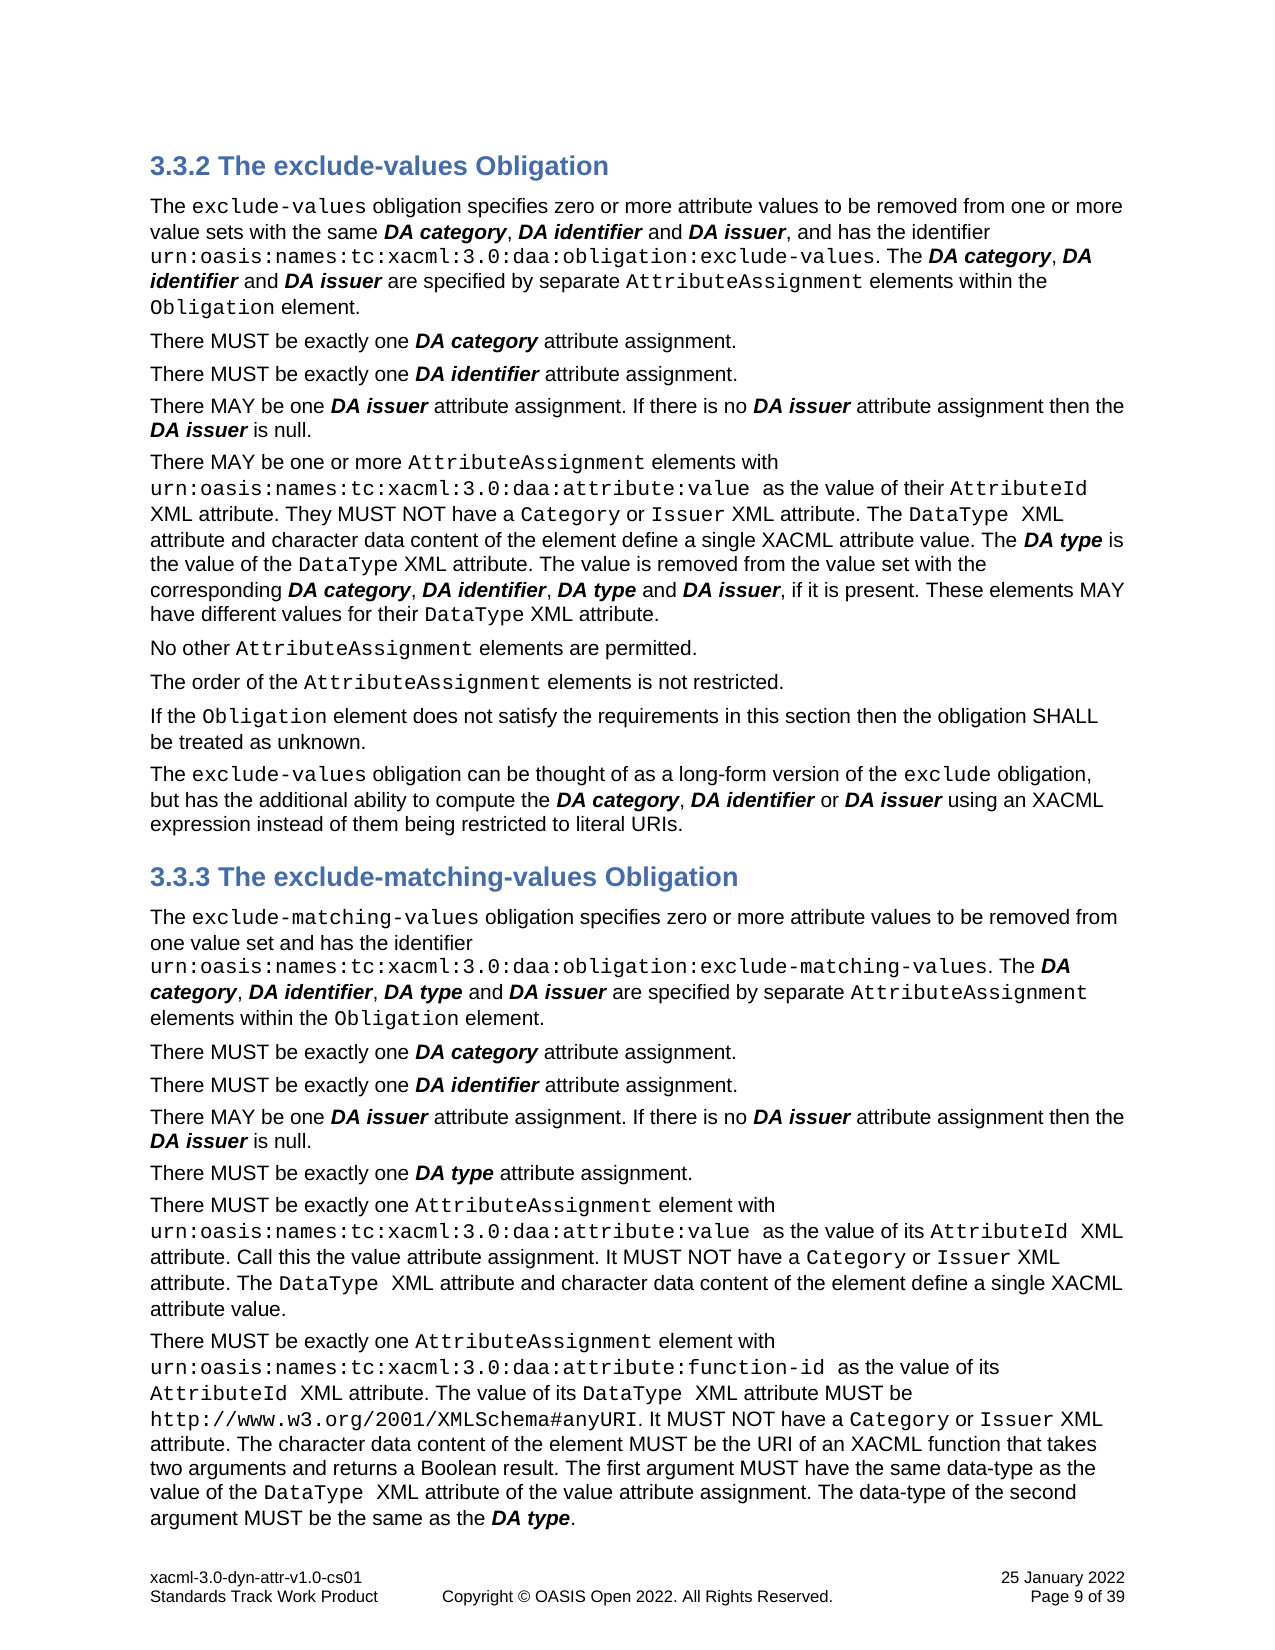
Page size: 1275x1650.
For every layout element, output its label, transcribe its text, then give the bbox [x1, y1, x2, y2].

text The exclude-matching-values obligation specifies zero or more attribute values to be removed from one value set and has the identifier urn:oasis:names:tc:xacml:3.0:daa:obligation:exclude-matching-values. The DA category, DA identifier, DA type and DA issuer are specified by separate AttributeAssignment elements within the Obligation element. [150, 904, 1125, 1032]
text There MUST be exactly one DA type attribute assignment. [150, 1161, 1125, 1185]
text The exclude-values obligation can be thought of as a long-form version of the exclude obligation, but has the additional ability to compute the DA category, DA identifier or DA issuer using an XACML expression instead of them being restricted to literal URIs. [150, 762, 1125, 836]
text No other AttributeAssignment elements are permitted. [150, 636, 1125, 661]
text There MUST be exactly one AttributeAssignment element with urn:oasis:names:tc:xacml:3.0:daa:attribute:function-id as the value of its AttributeId XML attribute. The value of its DataType XML attribute MUST be http://www.w3.org/2001/XMLSchema#anyURI. It MUST NOT have a Category or Issuer XML attribute. The character data content of the element MUST be the URI of an XACML function that takes two arguments and returns a Boolean result. The first argument MUST have the same data-type as the value of the DataType XML attribute of the value attribute assignment. The data-type of the second argument MUST be the same as the DA type. [150, 1329, 1125, 1530]
text There MUST be exactly one DA category attribute assignment. [150, 329, 1125, 353]
subtitle The exclude-matching-values Obligation [150, 861, 1125, 892]
text There MUST be exactly one AttributeAssignment element with urn:oasis:names:tc:xacml:3.0:daa:attribute:value as the value of its AttributeId XML attribute. Call this the value attribute assignment. It MUST NOT have a Category or Issuer XML attribute. The DataType XML attribute and character data content of the element define a single XACML attribute value. [150, 1193, 1125, 1321]
text The exclude-values obligation specifies zero or more attribute values to be removed from one or more value sets with the same DA category, DA identifier and DA issuer, and has the identifier urn:oasis:names:tc:xacml:3.0:daa:obligation:exclude-values. The DA category, DA identifier and DA issuer are specified by separate AttributeAssignment elements within the Obligation element. [150, 194, 1125, 321]
text There MUST be exactly one DA identifier attribute assignment. [150, 1072, 1125, 1096]
text There MUST be exactly one DA identifier attribute assignment. [150, 362, 1125, 386]
text The order of the AttributeAssignment elements is not restricted. [150, 670, 1125, 696]
subtitle The exclude-values Obligation [150, 150, 1125, 181]
text There MAY be one or more AttributeAssignment elements with urn:oasis:names:tc:xacml:3.0:daa:attribute:value as the value of their AttributeId XML attribute. They MUST NOT have a Category or Issuer XML attribute. The DataType XML attribute and character data content of the element define a single XACML attribute value. The DA type is the value of the DataType XML attribute. The value is removed from the value set with the corresponding DA category, DA identifier, DA type and DA issuer, if it is present. These elements MAY have different values for their DataType XML attribute. [150, 450, 1125, 627]
text There MUST be exactly one DA category attribute assignment. [150, 1040, 1125, 1064]
text There MAY be one DA issuer attribute assignment. If there is no DA issuer attribute assignment then the DA issuer is null. [150, 1105, 1125, 1153]
text There MAY be one DA issuer attribute assignment. If there is no DA issuer attribute assignment then the DA issuer is null. [150, 394, 1125, 442]
text If the Obligation element does not satisfy the requirements in this section then the obligation SHALL be treated as unknown. [150, 704, 1125, 754]
